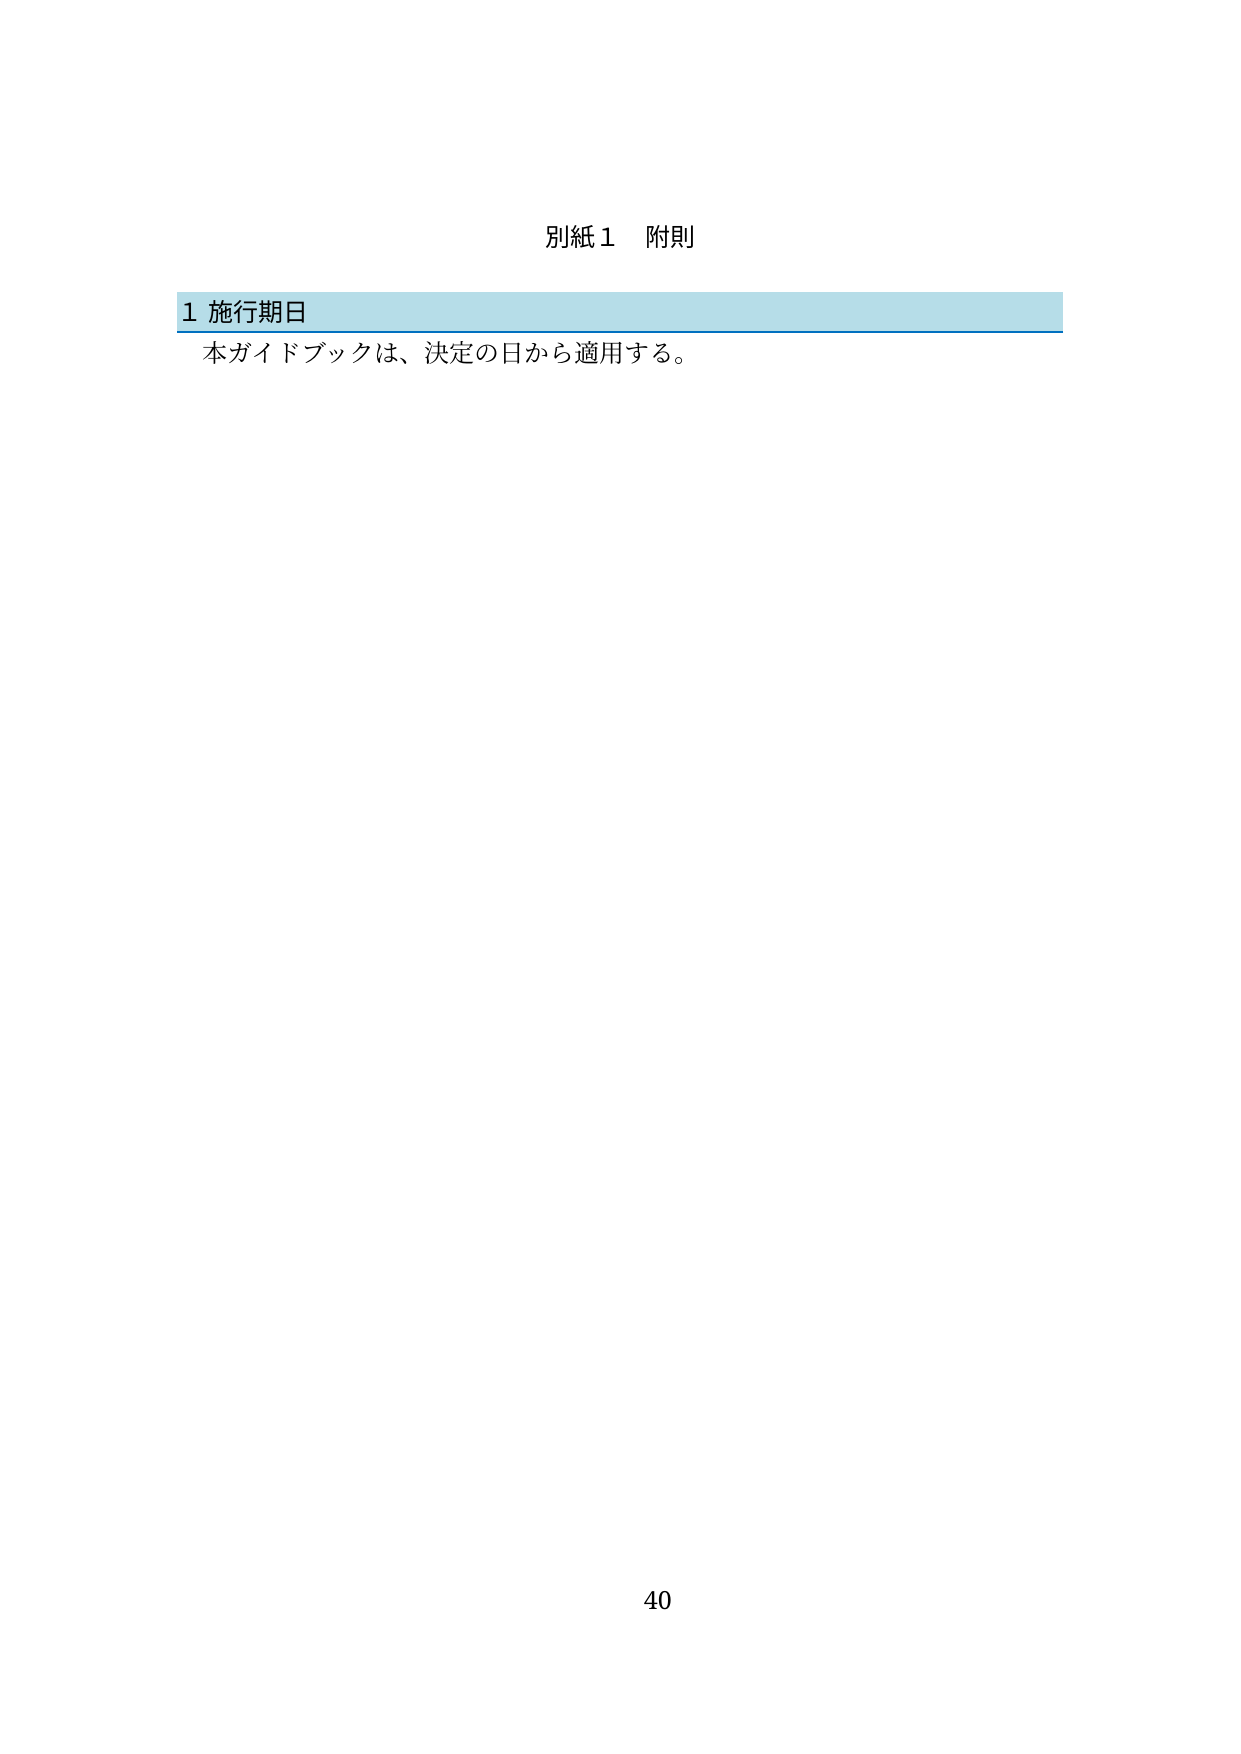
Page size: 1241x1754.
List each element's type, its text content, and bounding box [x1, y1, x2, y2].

text 本ガイドブックは、決定の日から適用する。 [177, 333, 1063, 371]
subtitle 施行期日 [177, 292, 1063, 331]
text 別紙１ 附則 [177, 217, 1063, 254]
